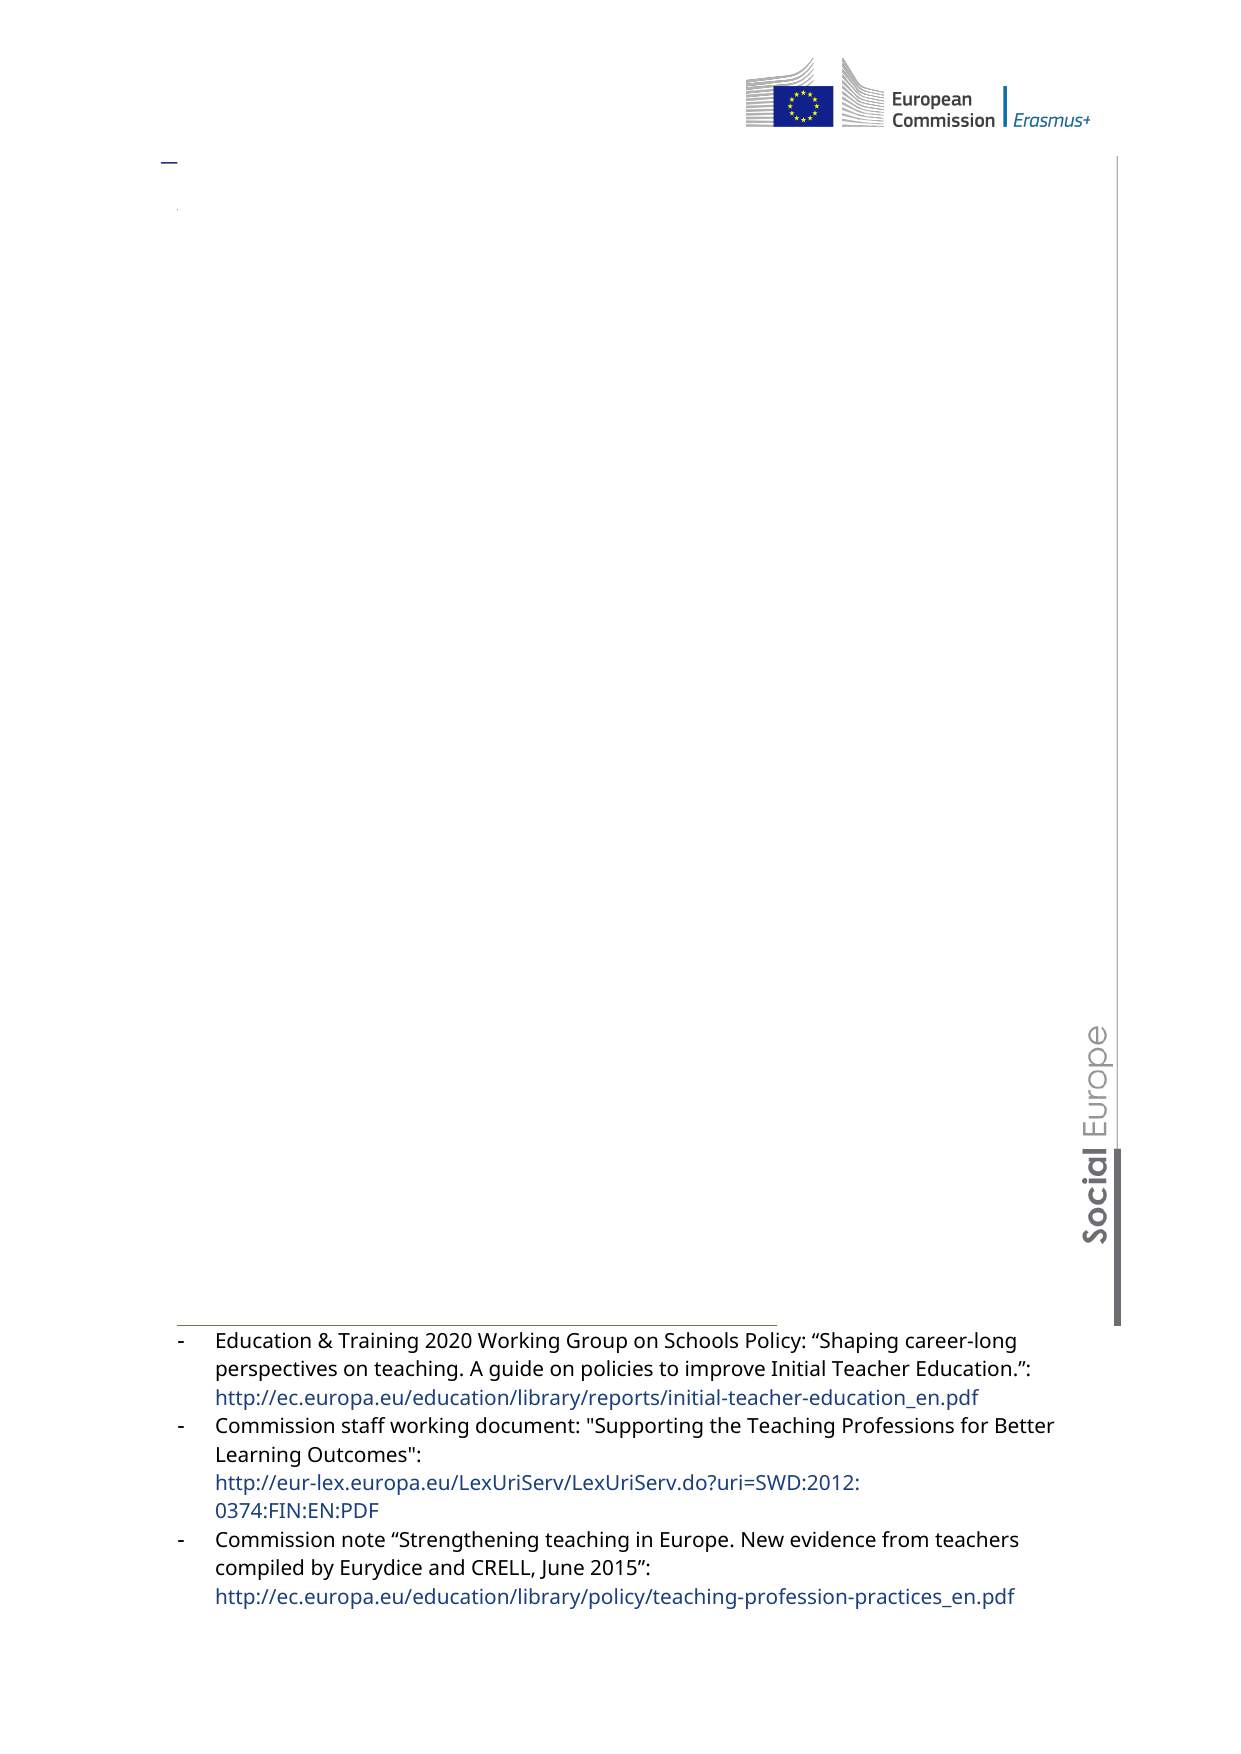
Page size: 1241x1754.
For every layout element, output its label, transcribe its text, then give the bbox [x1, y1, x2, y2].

list Education & Training 2020 Working Group on Schools Policy: “Shaping career-long perspectives on teaching. A guide on policies to improve Initial Teacher Education.”: http://ec.europa.eu/education/library/reports/initial-teacher-education_en.pdf [177, 1326, 1092, 1411]
text http://eur-lex.europa.eu/LexUriServ/LexUriServ.do?uri=SWD:2012: 0374:FIN:EN:PDF [215, 1468, 1092, 1525]
picture [177, 156, 1121, 1326]
list Commission staff working document: "Supporting the Teaching Professions for Better Learning Outcomes": [177, 1411, 1092, 1468]
picture [746, 58, 1090, 130]
list Commission note “Strengthening teaching in Europe. New evidence from teachers compiled by Eurydice and CRELL, June 2015”: http://ec.europa.eu/education/library/policy/teaching-profession-practices_en.pdf [177, 1525, 1092, 1610]
